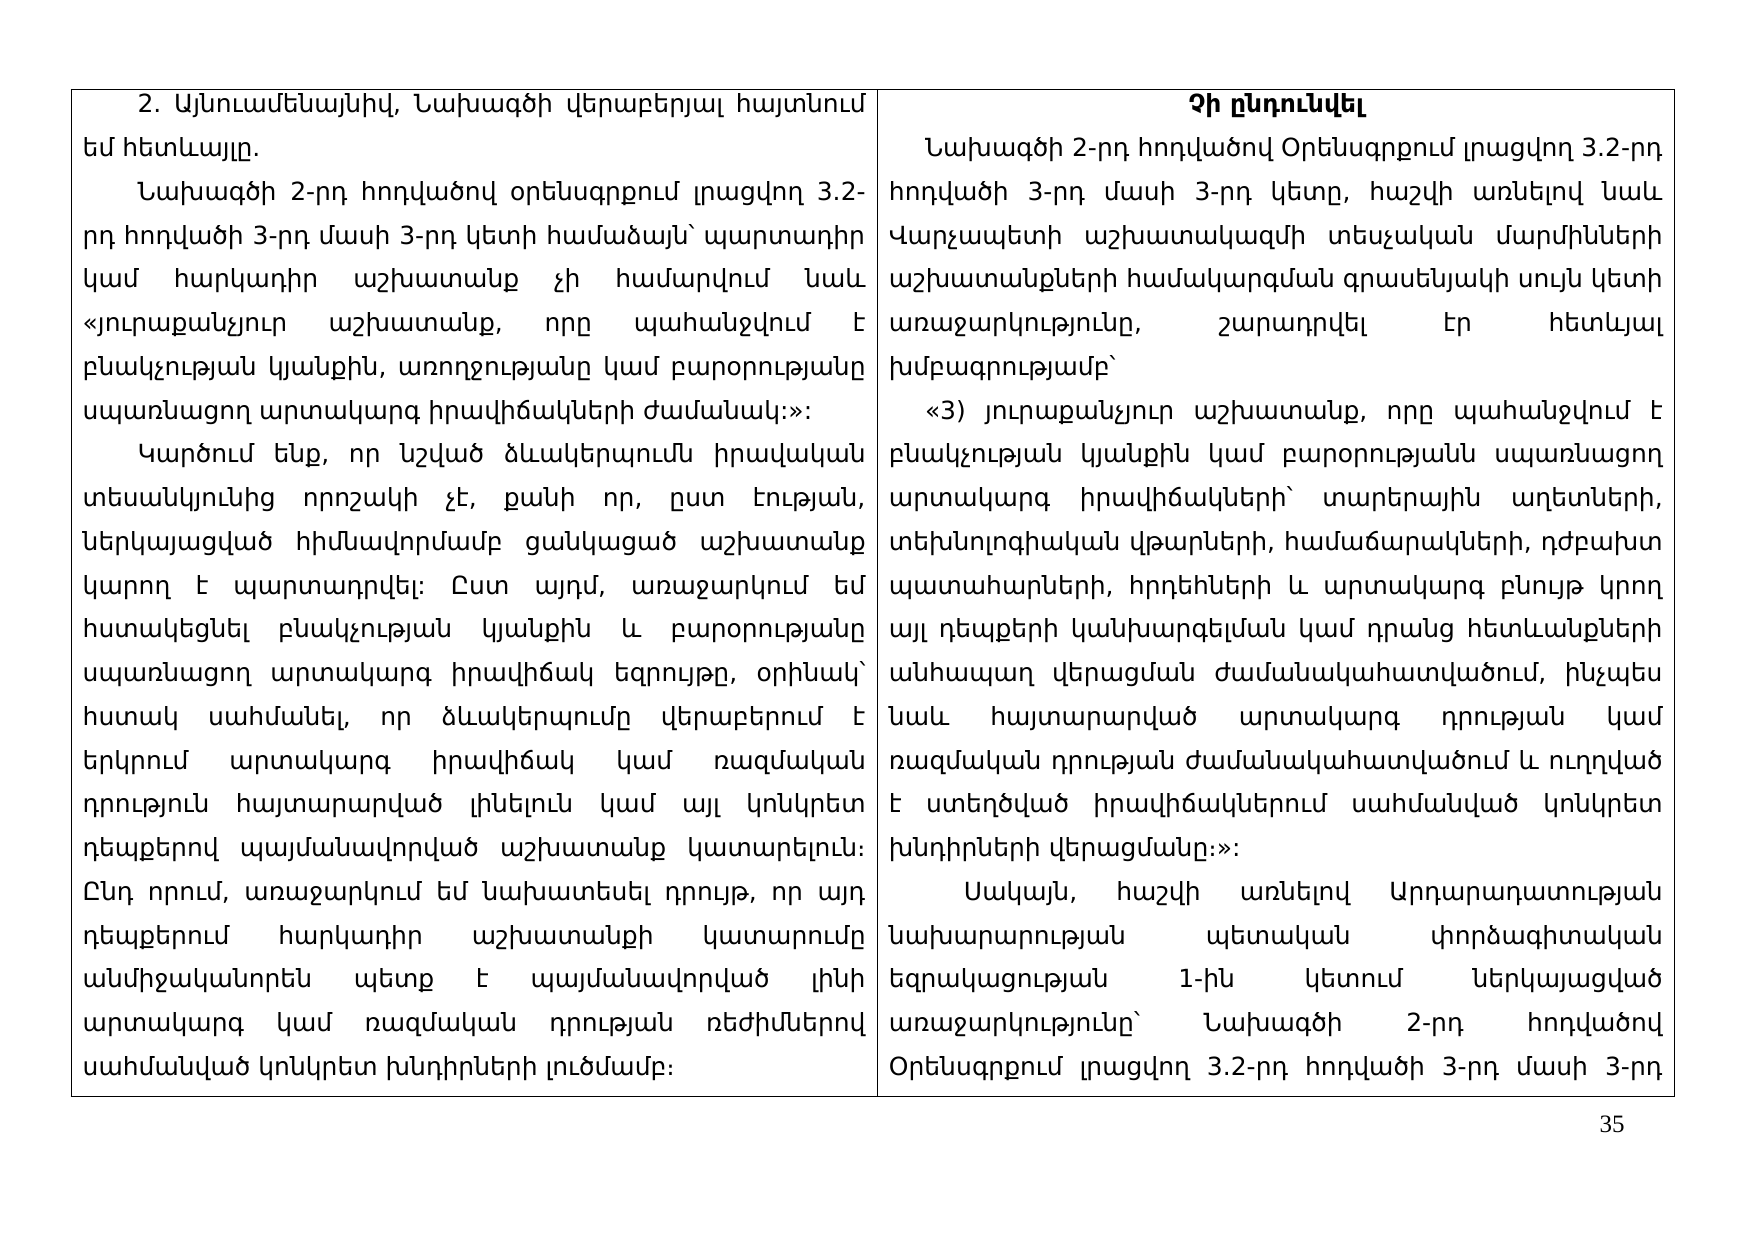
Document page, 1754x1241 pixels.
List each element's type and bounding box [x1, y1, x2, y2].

table_cell [878, 90, 1674, 1096]
table_cell [72, 90, 877, 1096]
